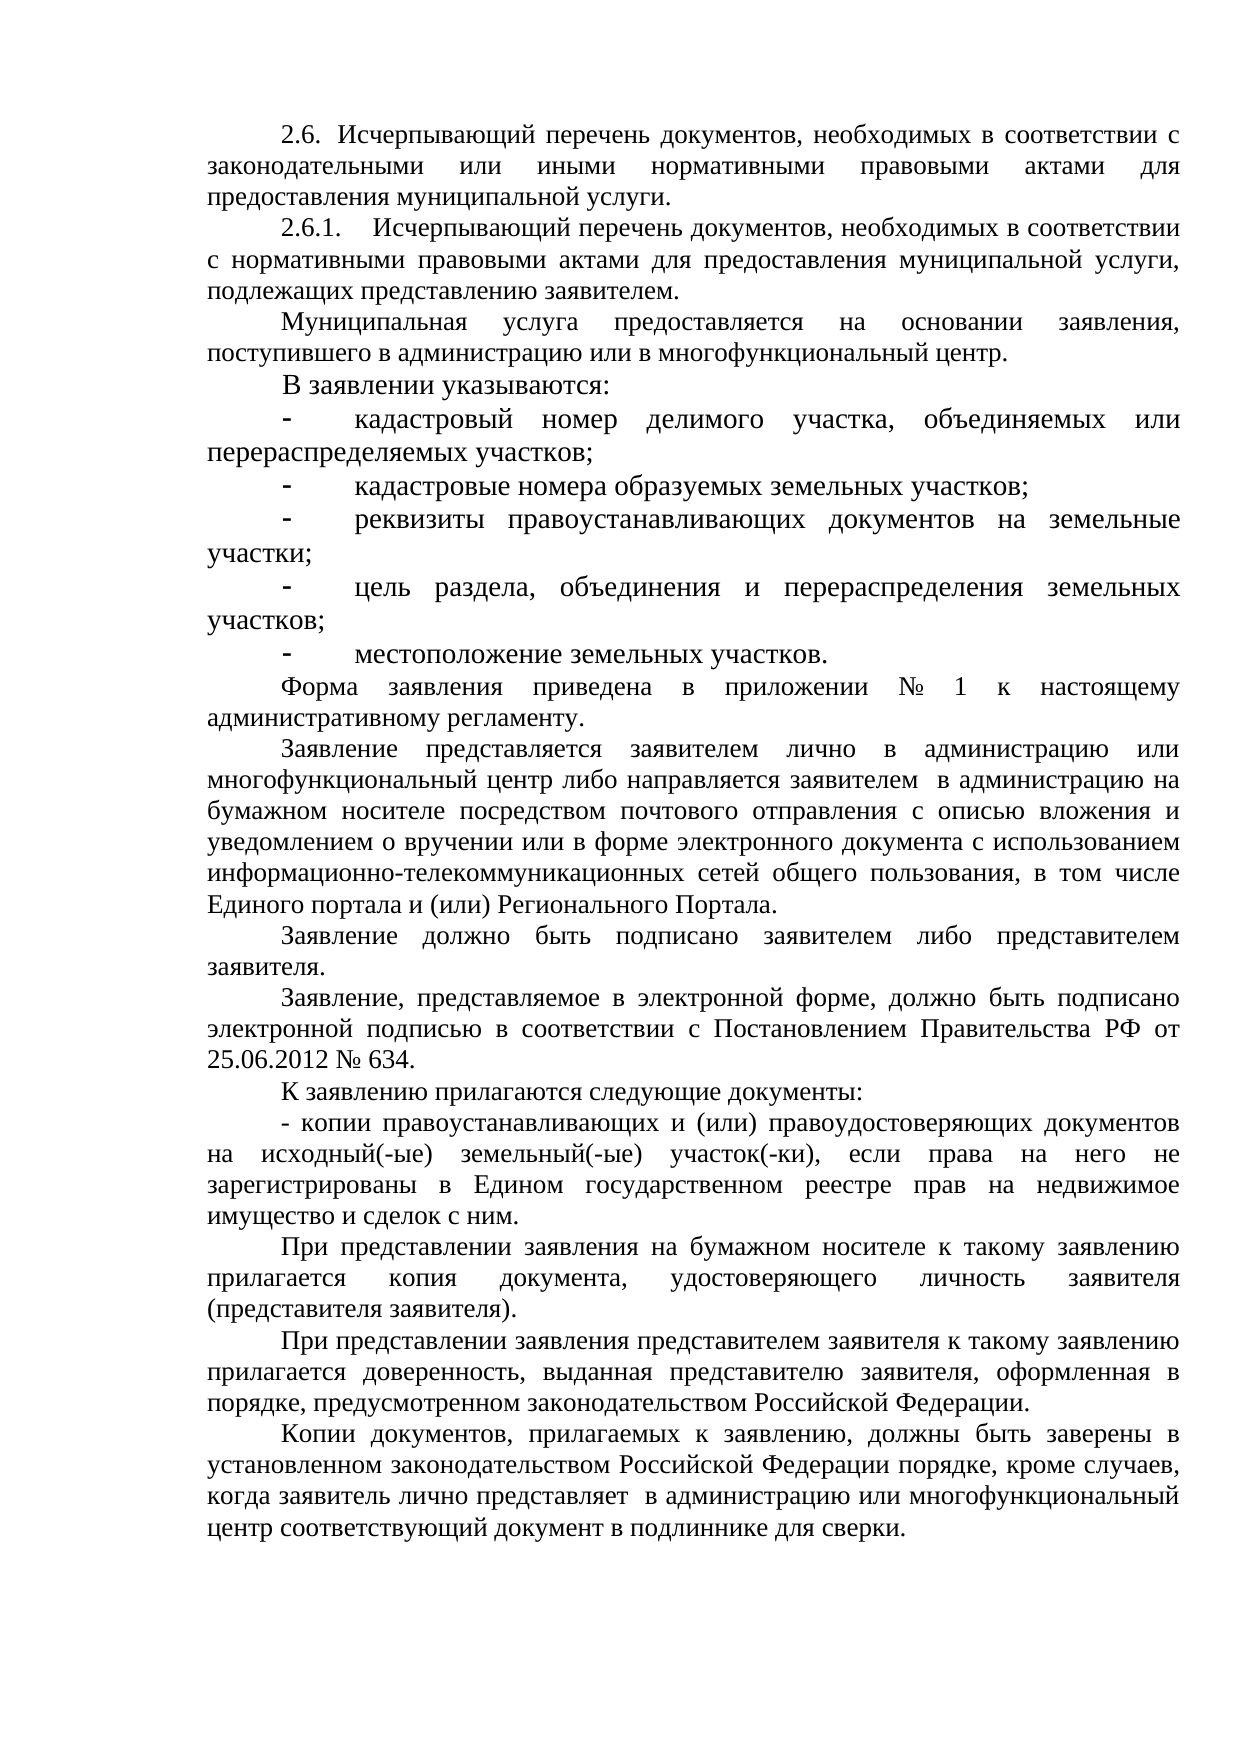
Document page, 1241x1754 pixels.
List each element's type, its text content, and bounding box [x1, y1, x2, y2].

text Муниципальная услуга предоставляется на основании заявления, поступившего в администрацию или в многофункциональный центр. [207, 305, 1181, 367]
list кадастровые номера образуемых земельных участков; [207, 468, 1181, 502]
text Заявление представляется заявителем лично в администрацию или многофункциональный центр либо направляется заявителем в администрацию на бумажном носителе посредством почтового отправления с описью вложения и уведомлением о вручении или в форме электронного документа с использованием информационно-телекоммуникационных сетей общего пользования, в том числе Единого портала и (или) Регионального Портала. [207, 732, 1181, 919]
list местоположение земельных участков. [207, 636, 1181, 670]
text Форма заявления приведена в приложении № 1 к настоящему административному регламенту. [207, 670, 1181, 732]
text К заявлению прилагаются следующие документы: [207, 1074, 1181, 1106]
text Заявление должно быть подписано заявителем либо представителем заявителя. [207, 919, 1181, 981]
list реквизиты правоустанавливающих документов на земельные участки; [207, 502, 1181, 569]
text Копии документов, прилагаемых к заявлению, должны быть заверены в установленном законодательством Российской Федерации порядке, кроме случаев, когда заявитель лично представляет в администрацию или многофункциональный центр соответствующий документ в подлиннике для сверки. [207, 1417, 1181, 1542]
list цель раздела, объединения и перераспределения земельных участков; [207, 569, 1181, 636]
list Исчерпывающий перечень документов, необходимых в соответствии с законодательными или иными нормативными правовыми актами для предоставления муниципальной услуги. [207, 118, 1181, 212]
text Заявление, представляемое в электронной форме, должно быть подписано электронной подписью в соответствии с Постановлением Правительства РФ от 25.06.2012 № 634. [207, 981, 1181, 1074]
text При представлении заявления представителем заявителя к такому заявлению прилагается доверенность, выданная представителю заявителя, оформленная в порядке, предусмотренном законодательством Российской Федерации. [207, 1324, 1181, 1417]
text При представлении заявления на бумажном носителе к такому заявлению прилагается копия документа, удостоверяющего личность заявителя (представителя заявителя). [207, 1230, 1181, 1324]
list кадастровый номер делимого участка, объединяемых или перераспределяемых участков; [207, 401, 1181, 468]
list Исчерпывающий перечень документов, необходимых в соответствии с нормативными правовыми актами для предоставления муниципальной услуги, подлежащих представлению заявителем. [207, 212, 1181, 305]
text В заявлении указываются: [207, 367, 1181, 401]
text - копии правоустанавливающих и (или) правоудостоверяющих документов на исходный(-ые) земельный(-ые) участок(-ки), если права на него не зарегистрированы в Едином государственном реестре прав на недвижимое имущество и сделок с ним. [207, 1106, 1181, 1230]
